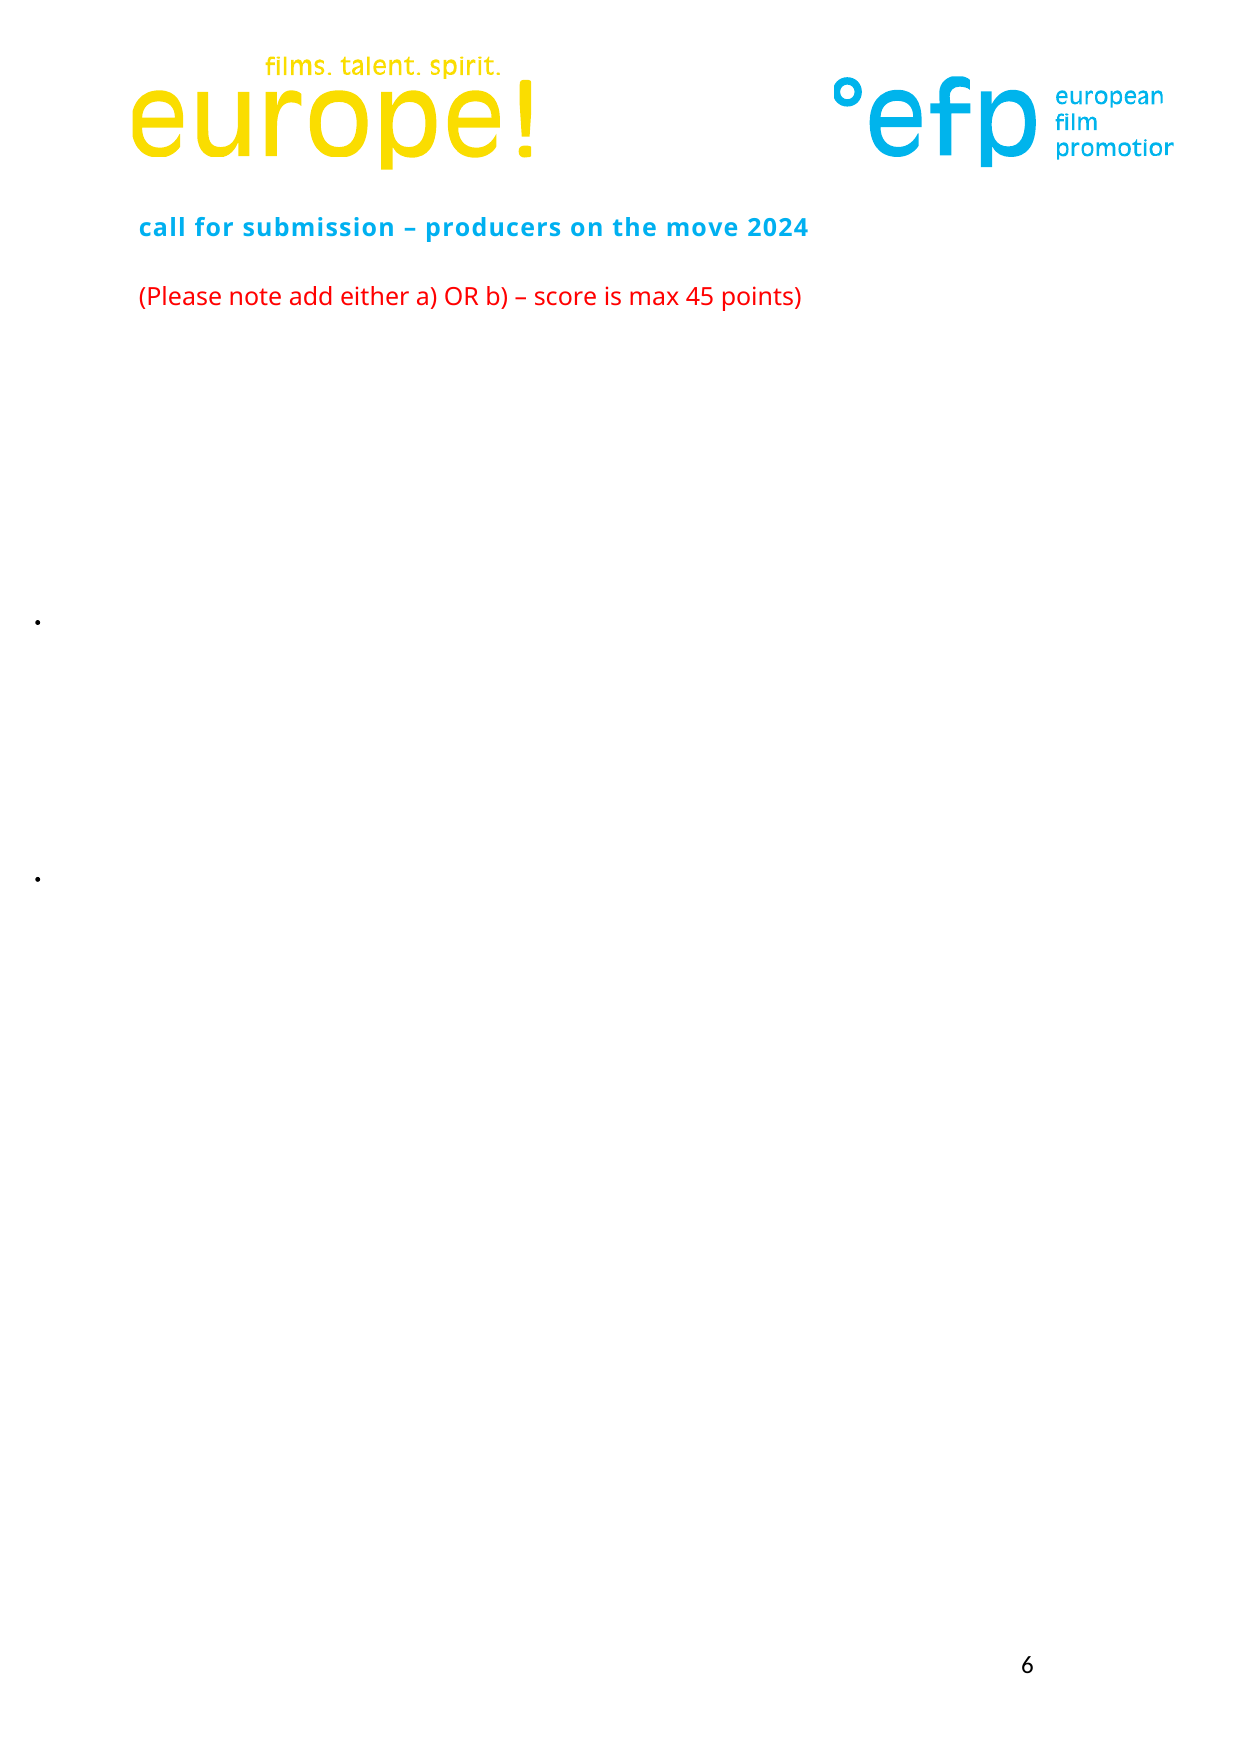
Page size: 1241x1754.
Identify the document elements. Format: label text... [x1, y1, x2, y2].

text (Please note add either a) OR b) – score is max 45 points) [139, 278, 916, 312]
